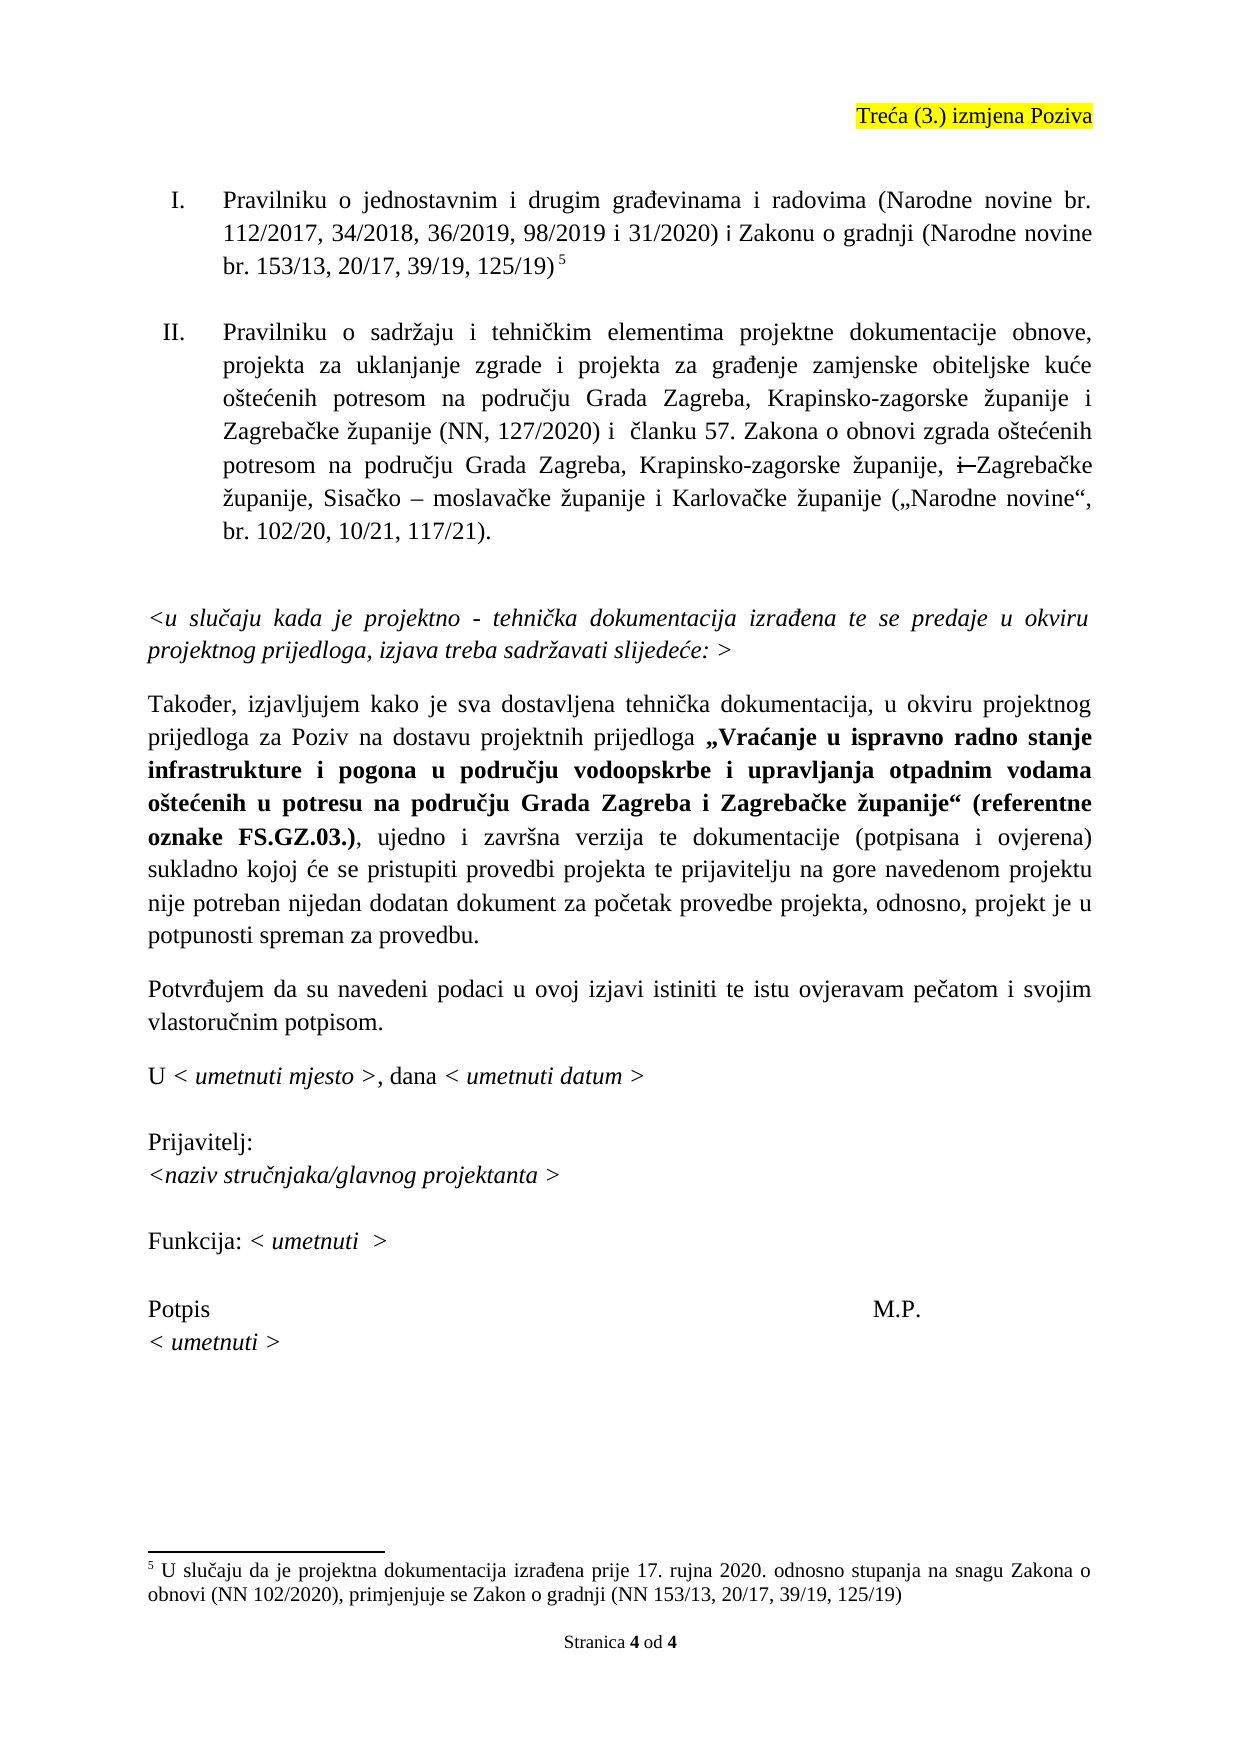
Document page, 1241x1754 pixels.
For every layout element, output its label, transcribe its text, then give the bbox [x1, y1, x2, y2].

text Prijavitelj: [148, 1127, 1093, 1156]
text < umetnuti > [148, 1327, 1093, 1356]
text <u slučaju kada je projektno - tehnička dokumentacija izrađena te se predaje u okviru projektnog prijedloga, izjava treba sadržavati slijedeće: > [148, 603, 1093, 664]
list Pravilniku o sadržaju i tehničkim elementima projektne dokumentacije obnove, projekta za uklanjanje zgrade i projekta za građenje zamjenske obiteljske kuće oštećenih potresom na području Grada Zagreba, Krapinsko-zagorske županije i Zagrebačke županije (NN, 127/2020) i članku 57. Zakona o obnovi zgrada oštećenih potresom na području Grada Zagreba, Krapinsko-zagorske županije, i Zagrebačke županije, Sisačko – moslavačke županije i Karlovačke županije („Narodne novine“, br. 102/20, 10/21, 117/21). [185, 317, 1093, 544]
text <naziv stručnjaka/glavnog projektanta > [148, 1160, 1093, 1189]
list Pravilniku o jednostavnim i drugim građevinama i radovima (Narodne novine br. 112/2017, 34/2018, 36/2019, 98/2019 i 31/2020) i Zakonu o gradnji (Narodne novine br. 153/13, 20/17, 39/19, 125/19) [185, 185, 1093, 280]
text Također, izjavljujem kako je sva dostavljena tehnička dokumentacija, u okviru projektnog prijedloga za Poziv na dostavu projektnih prijedloga „Vraćanje u ispravno radno stanje infrastrukture i pogona u području vodoopskrbe i upravljanja otpadnim vodama oštećenih u potresu na području Grada Zagreba i Zagrebačke županije“ (referentne oznake FS.GZ.03.), ujedno i završna verzija te dokumentacije (potpisana i ovjerena) sukladno kojoj će se pristupiti provedbi projekta te prijavitelju na gore navedenom projektu nije potreban nijedan dodatan dokument za početak provedbe projekta, odnosno, projekt je u potpunosti spreman za provedbu. [148, 689, 1093, 949]
text Potpis M.P. [148, 1294, 1093, 1323]
text Funkcija: < umetnuti > [148, 1226, 1093, 1255]
text U < umetnuti mjesto >, dana < umetnuti datum > [148, 1061, 1093, 1090]
text Potvrđujem da su navedeni podaci u ovoj izjavi istiniti te istu ovjeravam pečatom i svojim vlastoručnim potpisom. [148, 974, 1093, 1036]
